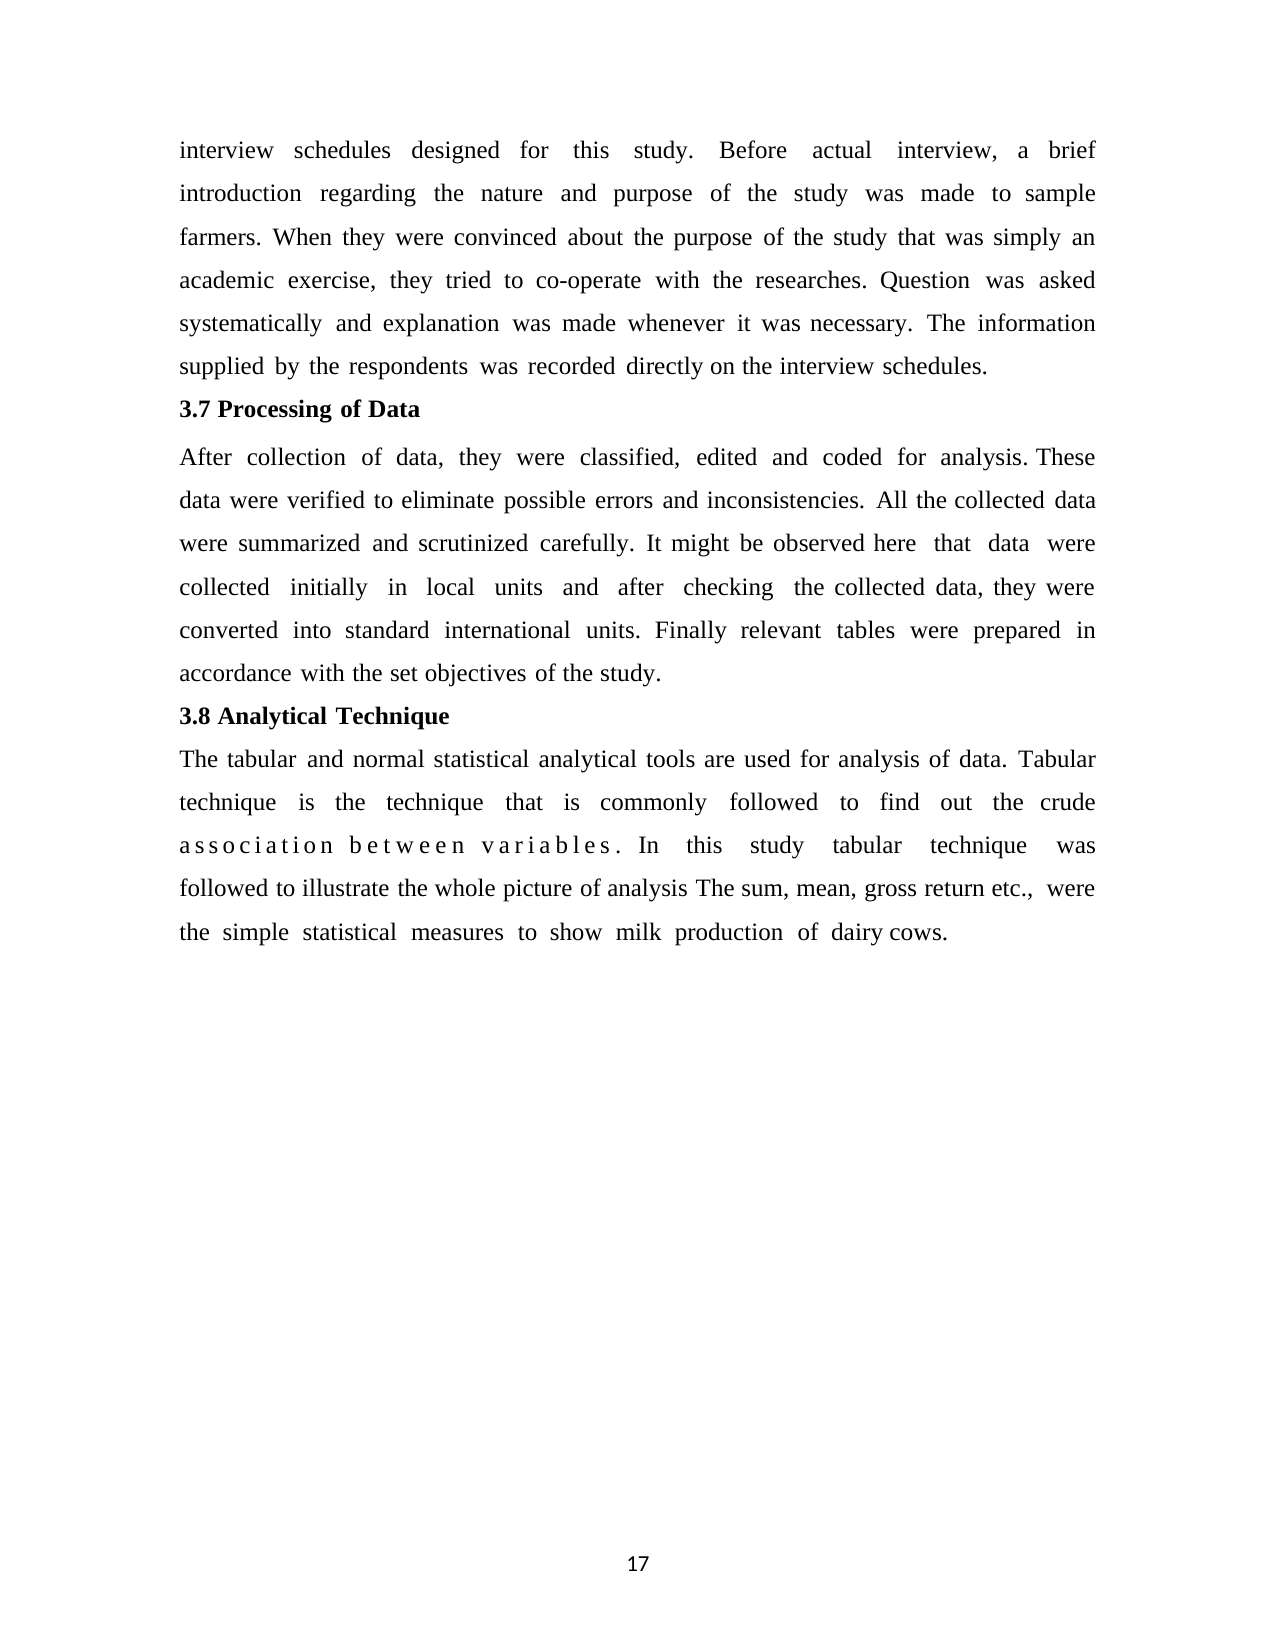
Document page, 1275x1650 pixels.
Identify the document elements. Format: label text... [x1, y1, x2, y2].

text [179, 135, 1096, 380]
text 3.8 Analytical Technique [179, 701, 1096, 730]
text 3.7 Processing of Data [179, 394, 1096, 423]
text After collection of data, they were classified, edited and coded for analysis. These data were verified to eliminate possible errors and inconsistencies. All the collected data were summarized and scrutinized carefully. It might be observed here that data were collected initially in local units and after checking the collected data, they were converted into standard international units. Finally relevant tables were prepared in accordance with the set objectives of the study. [179, 442, 1096, 687]
text The tabular and normal statistical analytical tools are used for analysis of data. Tabular technique is the technique that is commonly followed to find out the crude association between variables. In this study tabular technique was followed to illustrate the whole picture of analysis The sum, mean, gross return etc., were the simple statistical measures to show milk production of dairy cows. [179, 744, 1096, 945]
